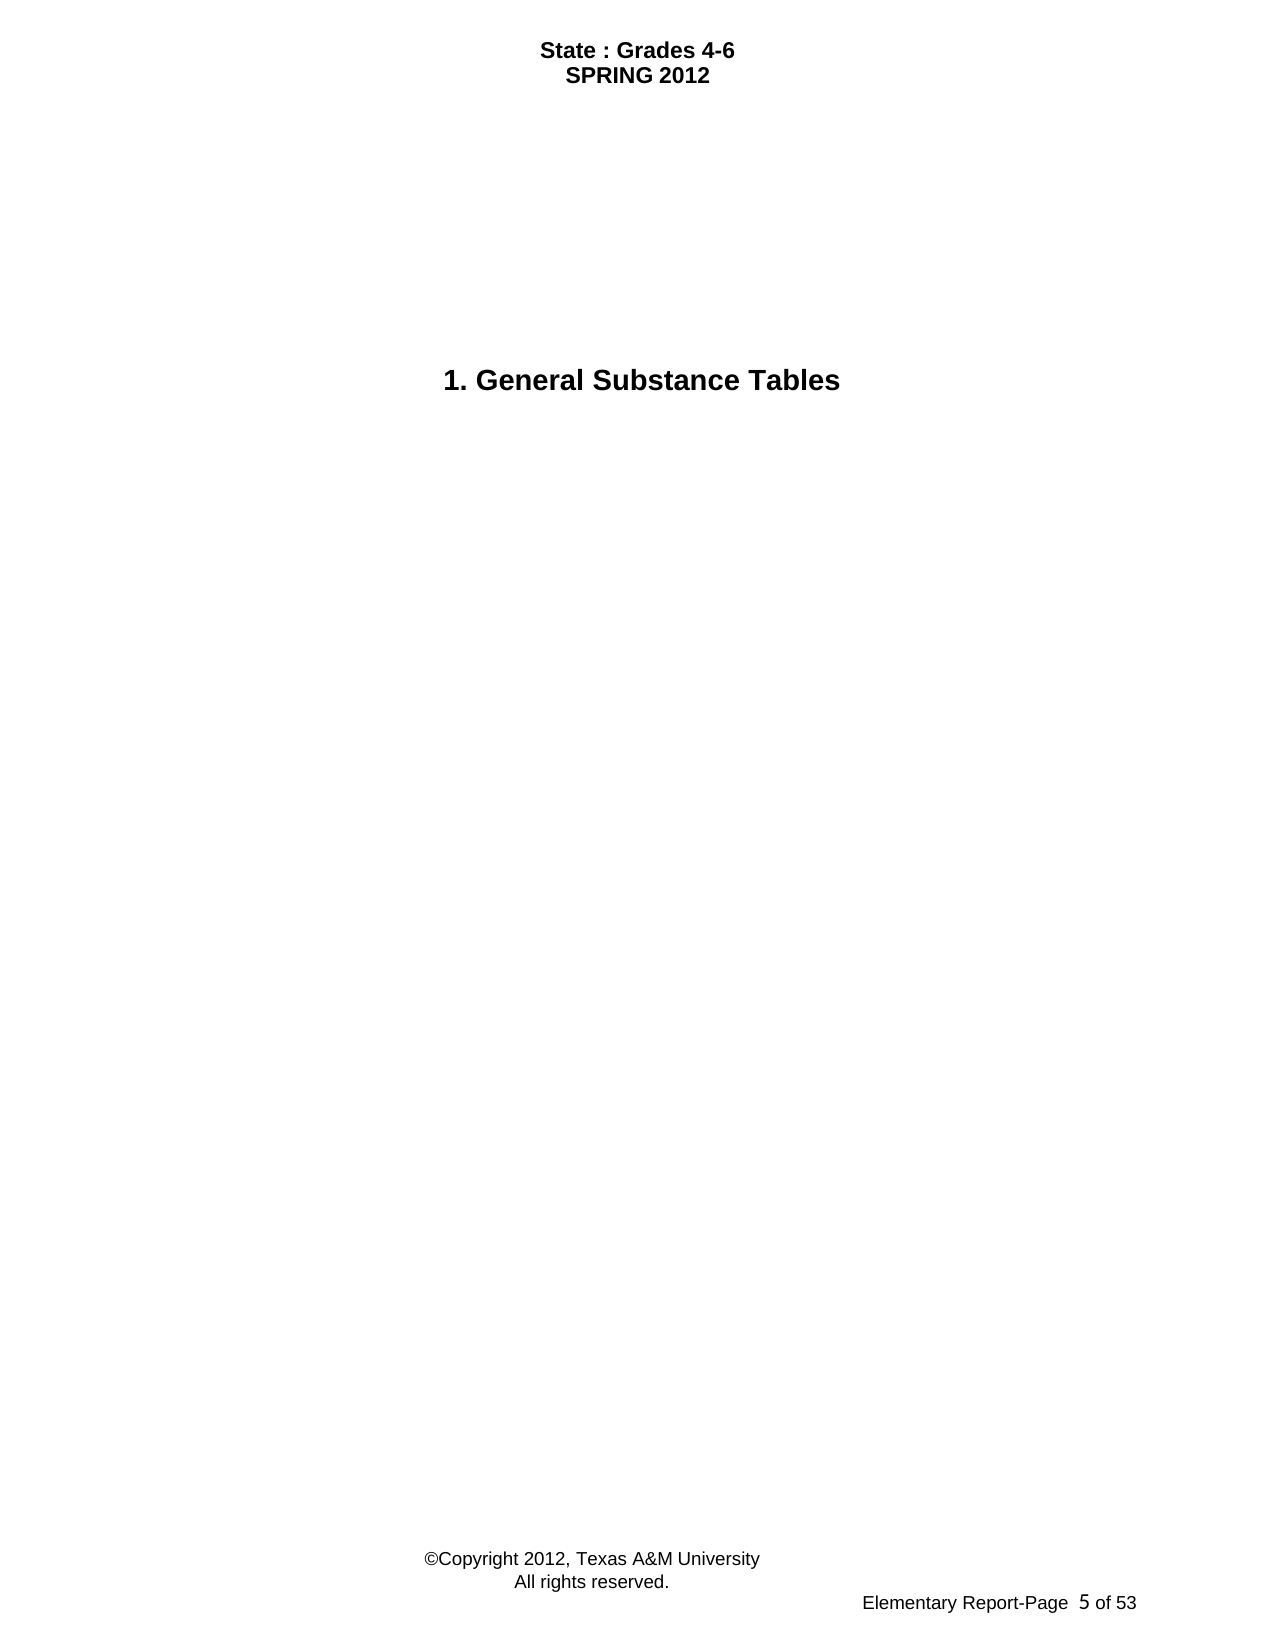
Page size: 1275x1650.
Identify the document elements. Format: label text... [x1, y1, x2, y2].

text 1. General Substance Tables [443, 363, 1156, 396]
